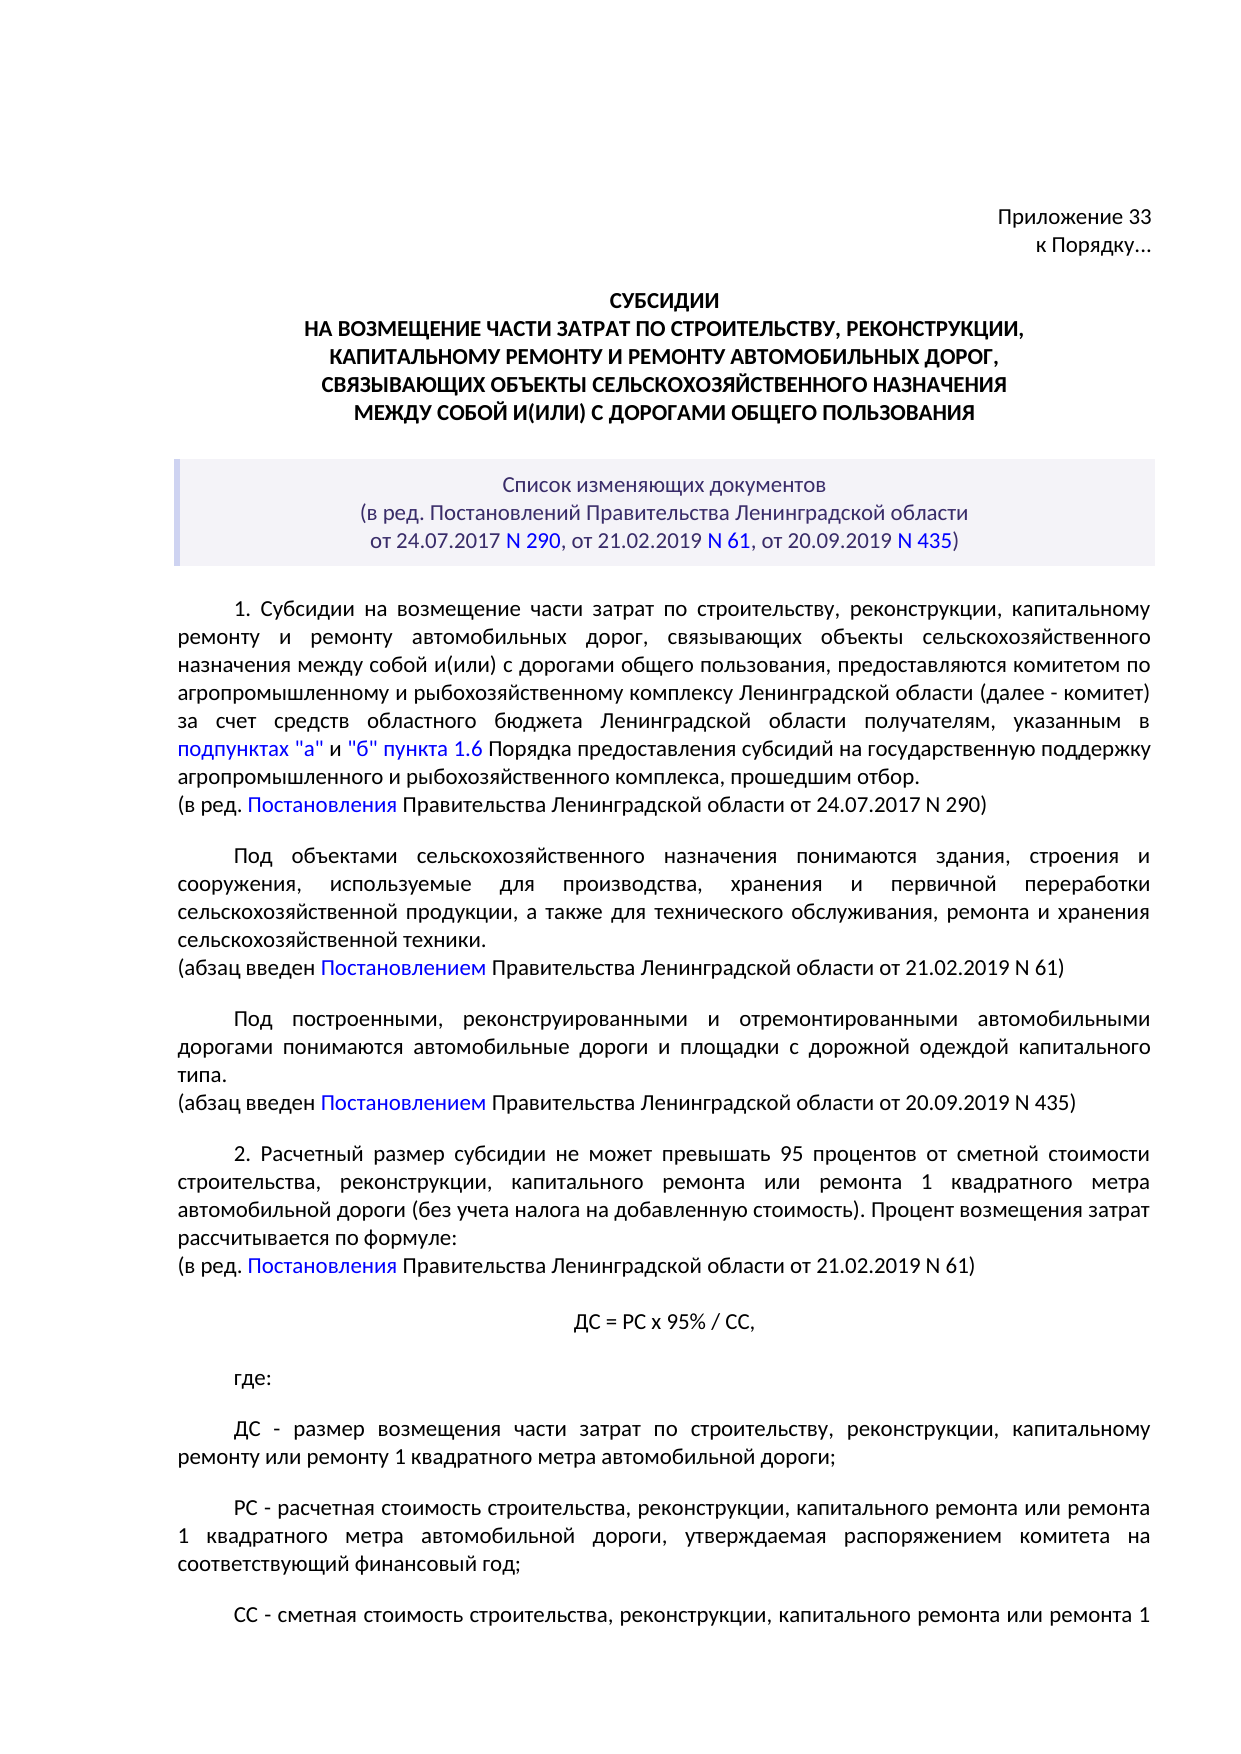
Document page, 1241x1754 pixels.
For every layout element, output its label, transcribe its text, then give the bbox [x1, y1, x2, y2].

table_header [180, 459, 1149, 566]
text к Порядку... [177, 230, 1152, 258]
text Приложение 33 [177, 202, 1152, 230]
text Под объектами сельскохозяйственного назначения понимаются здания, строения и сооружения, используемые для производства, хранения и первичной переработки сельскохозяйственной продукции, а также для технического обслуживания, ремонта и хранения сельскохозяйственной техники. [177, 841, 1152, 953]
title СУБСИДИИ [177, 286, 1152, 314]
text 1. Субсидии на возмещение части затрат по строительству, реконструкции, капитальному ремонту и ремонту автомобильных дорог, связывающих объекты сельскохозяйственного назначения между собой и(или) с дорогами общего пользования, предоставляются комитетом по агропромышленному и рыбохозяйственному комплексу Ленинградской области (далее - комитет) за счет средств областного бюджета Ленинградской области получателям, указанным в подпунктах "а" и "б" пункта 1.6 Порядка предоставления субсидий на государственную поддержку агропромышленного и рыбохозяйственного комплекса, прошедшим отбор. [177, 594, 1152, 790]
text ДС = РС x 95% / СС, [177, 1307, 1152, 1336]
text Под построенными, реконструированными и отремонтированными автомобильными дорогами понимаются автомобильные дороги и площадки с дорожной одеждой капитального типа. [177, 1004, 1152, 1088]
title МЕЖДУ СОБОЙ И(ИЛИ) С ДОРОГАМИ ОБЩЕГО ПОЛЬЗОВАНИЯ [177, 398, 1152, 426]
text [177, 1600, 1152, 1628]
text (в ред. Постановления Правительства Ленинградской области от 24.07.2017 N 290) [177, 790, 1152, 818]
text (в ред. Постановления Правительства Ленинградской области от 21.02.2019 N 61) [177, 1251, 1152, 1279]
text 2. Расчетный размер субсидии не может превышать 95 процентов от сметной стоимости строительства, реконструкции, капитального ремонта или ремонта 1 квадратного метра автомобильной дороги (без учета налога на добавленную стоимость). Процент возмещения затрат рассчитывается по формуле: [177, 1139, 1152, 1251]
text (абзац введен Постановлением Правительства Ленинградской области от 20.09.2019 N 435) [177, 1088, 1152, 1116]
title НА ВОЗМЕЩЕНИЕ ЧАСТИ ЗАТРАТ ПО СТРОИТЕЛЬСТВУ, РЕКОНСТРУКЦИИ, [177, 314, 1152, 342]
title КАПИТАЛЬНОМУ РЕМОНТУ И РЕМОНТУ АВТОМОБИЛЬНЫХ ДОРОГ, [177, 342, 1152, 370]
text ДС - размер возмещения части затрат по строительству, реконструкции, капитальному ремонту или ремонту 1 квадратного метра автомобильной дороги; [177, 1414, 1152, 1471]
text где: [177, 1363, 1152, 1392]
text (абзац введен Постановлением Правительства Ленинградской области от 21.02.2019 N 61) [177, 953, 1152, 981]
text РС - расчетная стоимость строительства, реконструкции, капитального ремонта или ремонта 1 квадратного метра автомобильной дороги, утверждаемая распоряжением комитета на соответствующий финансовый год; [177, 1493, 1152, 1577]
title СВЯЗЫВАЮЩИХ ОБЪЕКТЫ СЕЛЬСКОХОЗЯЙСТВЕННОГО НАЗНАЧЕНИЯ [177, 370, 1152, 398]
